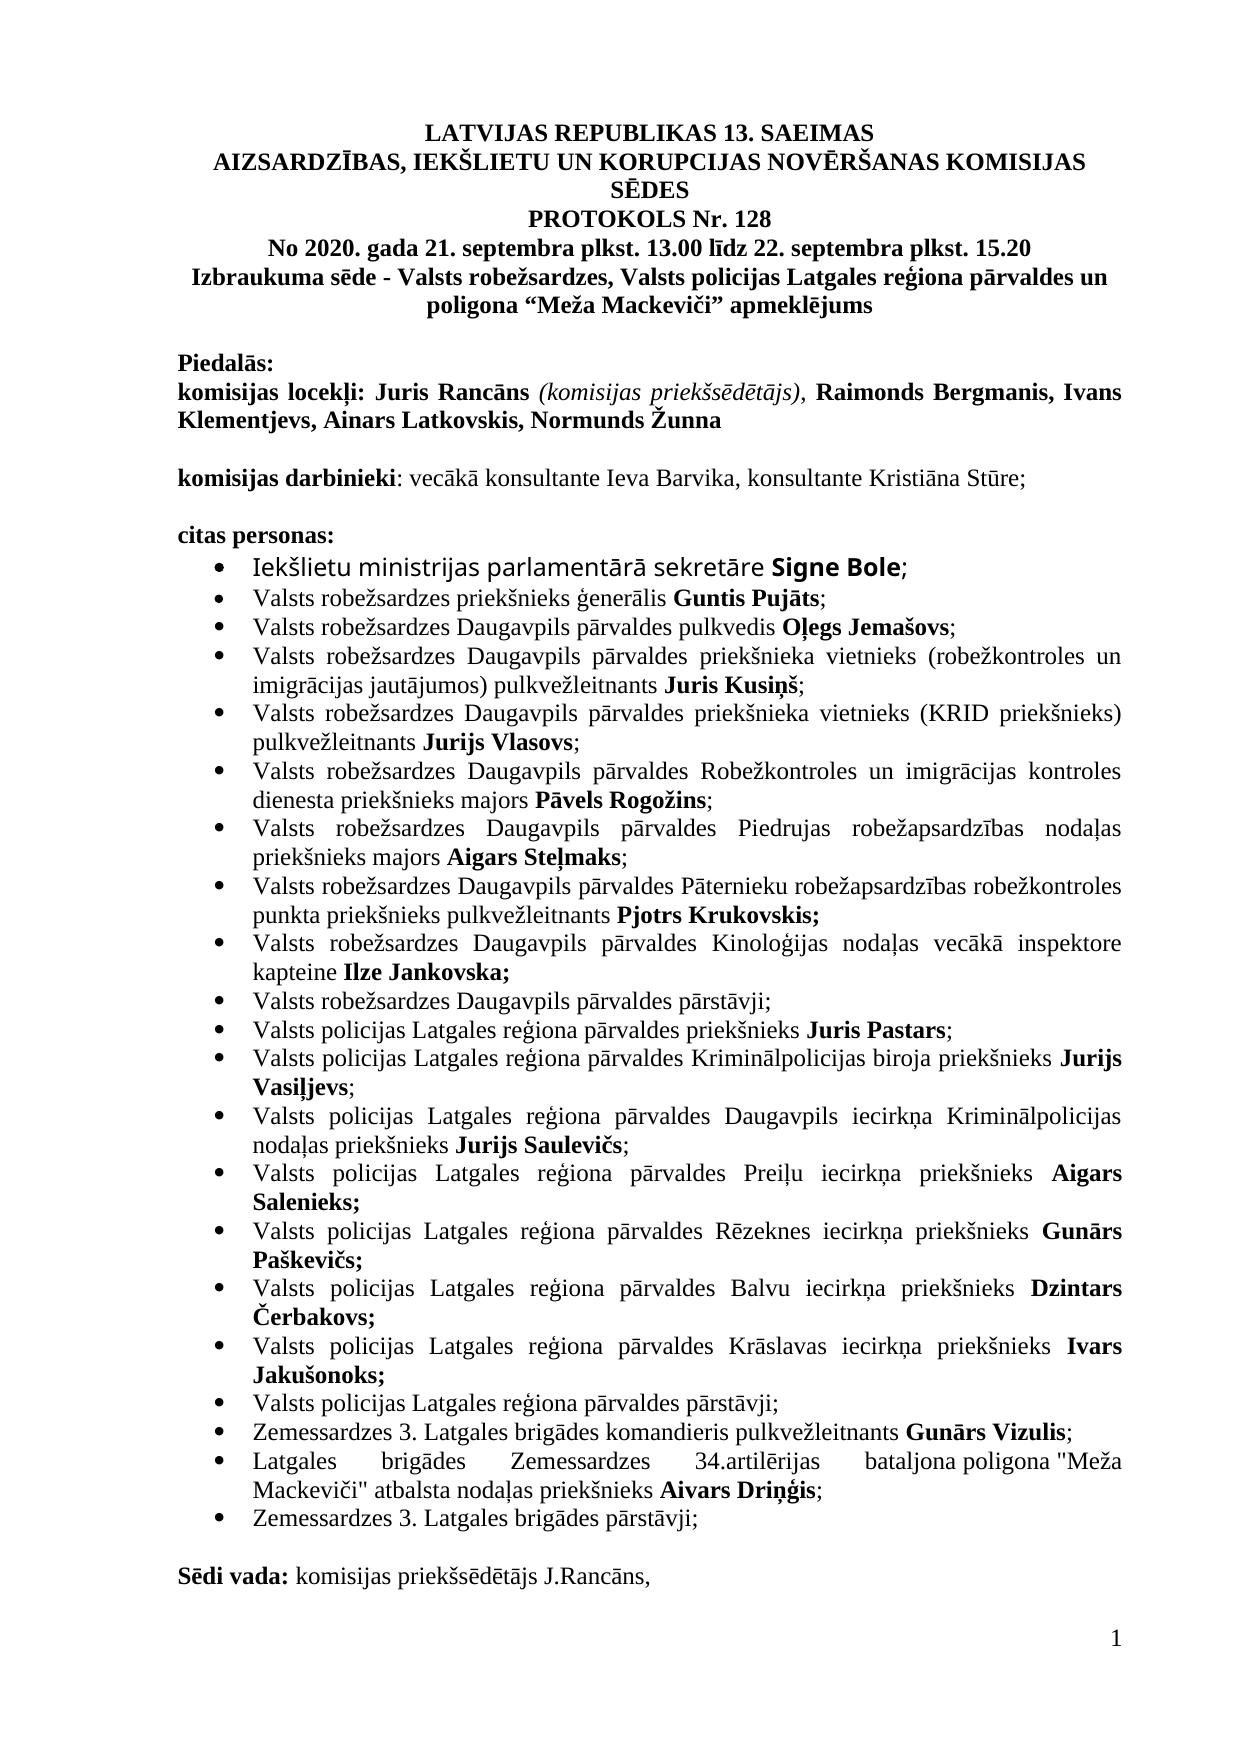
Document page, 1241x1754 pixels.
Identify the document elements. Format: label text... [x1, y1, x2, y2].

list Valsts policijas Latgales reģiona pārvaldes Daugavpils iecirkņa Kriminālpolicijas nodaļas priekšnieks Jurijs Saulevičs; [215, 1101, 1122, 1158]
list Zemessardzes 3. Latgales brigādes pārstāvji; [215, 1503, 1122, 1532]
list citas personas: [177, 521, 1122, 549]
list Valsts policijas Latgales reģiona pārvaldes pārstāvji; [215, 1388, 1122, 1417]
text Sēdi vada: komisijas priekšsēdētājs J.Rancāns, [177, 1561, 1122, 1590]
list Valsts policijas Latgales reģiona pārvaldes Balvu iecirkņa priekšnieks Dzintars Čerbakovs; [215, 1273, 1122, 1331]
list Valsts policijas Latgales reģiona pārvaldes priekšnieks Juris Pastars; [215, 1015, 1122, 1043]
list Valsts policijas Latgales reģiona pārvaldes Kriminālpolicijas biroja priekšnieks Jurijs Vasiļjevs; [215, 1043, 1122, 1101]
list Valsts robežsardzes Daugavpils pārvaldes Piedrujas robežapsardzības nodaļas priekšnieks majors Aigars Steļmaks; [215, 813, 1122, 871]
list Iekšlietu ministrijas parlamentārā sekretāre Signe Bole; [215, 549, 1122, 583]
list Valsts robežsardzes Daugavpils pārvaldes Robežkontroles un imigrācijas kontroles dienesta priekšnieks majors Pāvels Rogožins; [215, 756, 1122, 813]
list Valsts policijas Latgales reģiona pārvaldes Preiļu iecirkņa priekšnieks Aigars Salenieks; [215, 1158, 1122, 1216]
list Valsts robežsardzes Daugavpils pārvaldes pulkvedis Oļegs Jemašovs; [215, 612, 1122, 641]
text Izbraukuma sēde - Valsts robežsardzes, Valsts policijas Latgales reģiona pārvaldes un poligona “Meža Mackeviči” apmeklējums [177, 262, 1122, 319]
text No 2020. gada 21. septembra plkst. 13.00 līdz 22. septembra plkst. 15.20 [177, 233, 1122, 262]
list Valsts robežsardzes Daugavpils pārvaldes pārstāvji; [215, 986, 1122, 1015]
list Valsts policijas Latgales reģiona pārvaldes Rēzeknes iecirkņa priekšnieks Gunārs Paškevičs; [215, 1216, 1122, 1273]
list Valsts robežsardzes Daugavpils pārvaldes Pāternieku robežapsardzības robežkontroles punkta priekšnieks pulkvežleitnants Pjotrs Krukovskis; [215, 871, 1122, 928]
list Valsts robežsardzes Daugavpils pārvaldes Kinoloģijas nodaļas vecākā inspektore kapteine Ilze Jankovska; [215, 928, 1122, 986]
list Valsts robežsardzes Daugavpils pārvaldes priekšnieka vietnieks (KRID priekšnieks) pulkvežleitnants Jurijs Vlasovs; [215, 698, 1122, 756]
list Valsts robežsardzes Daugavpils pārvaldes priekšnieka vietnieks (robežkontroles un imigrācijas jautājumos) pulkvežleitnants Juris Kusiņš; [215, 641, 1122, 698]
list Valsts policijas Latgales reģiona pārvaldes Krāslavas iecirkņa priekšnieks Ivars Jakušonoks; [215, 1331, 1122, 1388]
list Latgales brigādes Zemessardzes 34.artilērijas bataljona poligona "Meža Mackeviči" atbalsta nodaļas priekšnieks Aivars Driņģis; [215, 1446, 1122, 1503]
title LATVIJAS REPUBLIKAS 13. SAEIMAS [177, 118, 1122, 147]
text PROTOKOLS Nr. 128 [177, 204, 1122, 233]
list Valsts robežsardzes priekšnieks ģenerālis Guntis Pujāts; [215, 583, 1122, 612]
list komisijas darbinieki: vecākā konsultante Ieva Barvika, konsultante Kristiāna Stūre; [177, 463, 1122, 492]
text komisijas locekļi: Juris Rancāns (komisijas priekšsēdētājs), Raimonds Bergmanis, Ivans Klementjevs, Ainars Latkovskis, Normunds Žunna [177, 377, 1122, 434]
title AIZSARDZĪBAS, IEKŠLIETU UN KORUPCIJAS NOVĒRŠANAS KOMISIJAS SĒDES [177, 147, 1122, 204]
list Zemessardzes 3. Latgales brigādes komandieris pulkvežleitnants Gunārs Vizulis; [215, 1417, 1122, 1446]
text Piedalās: [177, 348, 1122, 377]
